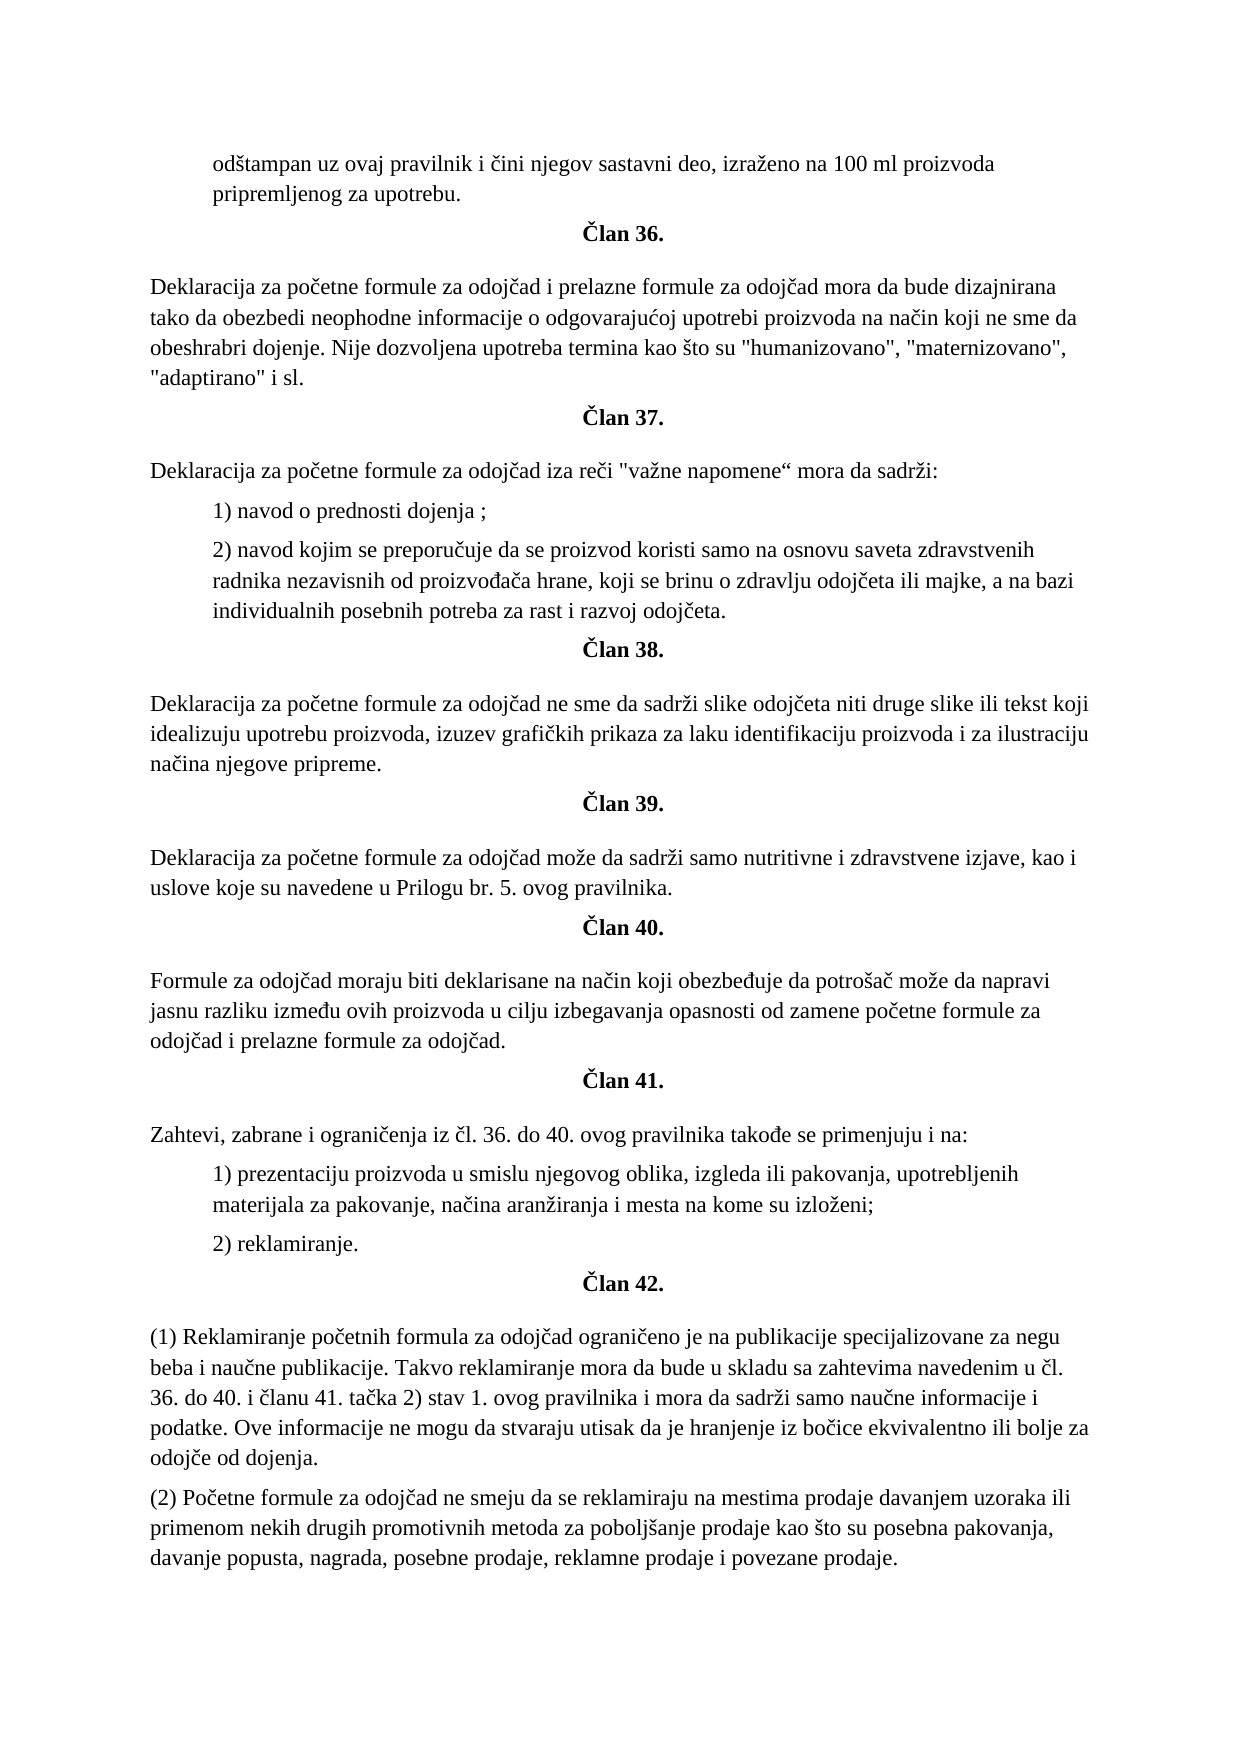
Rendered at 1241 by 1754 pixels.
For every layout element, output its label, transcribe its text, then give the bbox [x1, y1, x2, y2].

text 2) reklamiranje. [212, 1230, 1090, 1257]
text Član 42. [150, 1270, 1090, 1296]
text Član 41. [150, 1067, 1090, 1093]
text Deklaracija za početne formule za odojčad i prelazne formule za odojčad mora da bude dizajnirana tako da obezbedi neophodne informacije o odgovarajućoj upotrebi proizvoda na način koji ne sme da obeshrabri dojenje. Nije dozvoljena upotreba termina kao što su "humanizovano", "maternizovano", "adaptirano" i sl. [150, 273, 1090, 390]
text (1) Reklamiranje početnih formula za odojčad ograničeno je na publikacije specijalizovane za negu beba i naučne publikacije. Takvo reklamiranje mora da bude u skladu sa zahtevima navedenim u čl. 36. do 40. i članu 41. tačka 2) stav 1. ovog pravilnika i mora da sadrži samo naučne informacije i podatke. Ove informacije ne mogu da stvaraju utisak da je hranjenje iz bočice ekvivalentno ili bolje za odojče od dojenja. [150, 1323, 1090, 1471]
text 1) prezentaciju proizvoda u smislu njegovog oblika, izgleda ili pakovanja, upotrebljenih materijala za pakovanje, načina aranžiranja i mesta na kome su izloženi; [212, 1160, 1090, 1217]
text Deklaracija za početne formule za odojčad ne sme da sadrži slike odojčeta niti druge slike ili tekst koji idealizuju upotrebu proizvoda, izuzev grafičkih prikaza za laku identifikaciju proizvoda i za ilustraciju načina njegove pripreme. [150, 690, 1090, 777]
text Formule za odojčad moraju biti deklarisane na način koji obezbeđuje da potrošač može da napravi jasnu razliku između ovih proizvoda u cilju izbegavanja opasnosti od zamene početne formule za odojčad i prelazne formule za odojčad. [150, 967, 1090, 1054]
text 2) navod kojim se preporučuje da se proizvod koristi samo na osnovu saveta zdravstvenih radnika nezavisnih od proizvođača hrane, koji se brinu o zdravlju odojčeta ili majke, a na bazi individualnih posebnih potreba za rast i razvoj odojčeta. [212, 536, 1090, 623]
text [212, 150, 1090, 207]
text Član 38. [150, 636, 1090, 663]
text Deklaracija za početne formule za odojčad iza reči "važne napomene“ mora da sadrži: [150, 457, 1090, 484]
text Deklaracija za početne formule za odojčad može da sadrži samo nutritivne i zdravstvene izjave, kao i uslove koje su navedene u Prilogu br. 5. ovog pravilnika. [150, 844, 1090, 900]
text Član 40. [150, 913, 1090, 940]
text Član 36. [150, 220, 1090, 246]
text Član 37. [150, 404, 1090, 430]
text 1) navod o prednosti dojenja ; [212, 497, 1090, 523]
text (2) Početne formule za odojčad ne smeju da se reklamiraju na mestima prodaje davanjem uzoraka ili primenom nekih drugih promotivnih metoda za poboljšanje prodaje kao što su posebna pakovanja, davanje popusta, nagrada, posebne prodaje, reklamne prodaje i povezane prodaje. [150, 1484, 1090, 1571]
text Član 39. [150, 790, 1090, 816]
text Zahtevi, zabrane i ograničenja iz čl. 36. do 40. ovog pravilnika takođe se primenjuju i na: [150, 1121, 1090, 1147]
